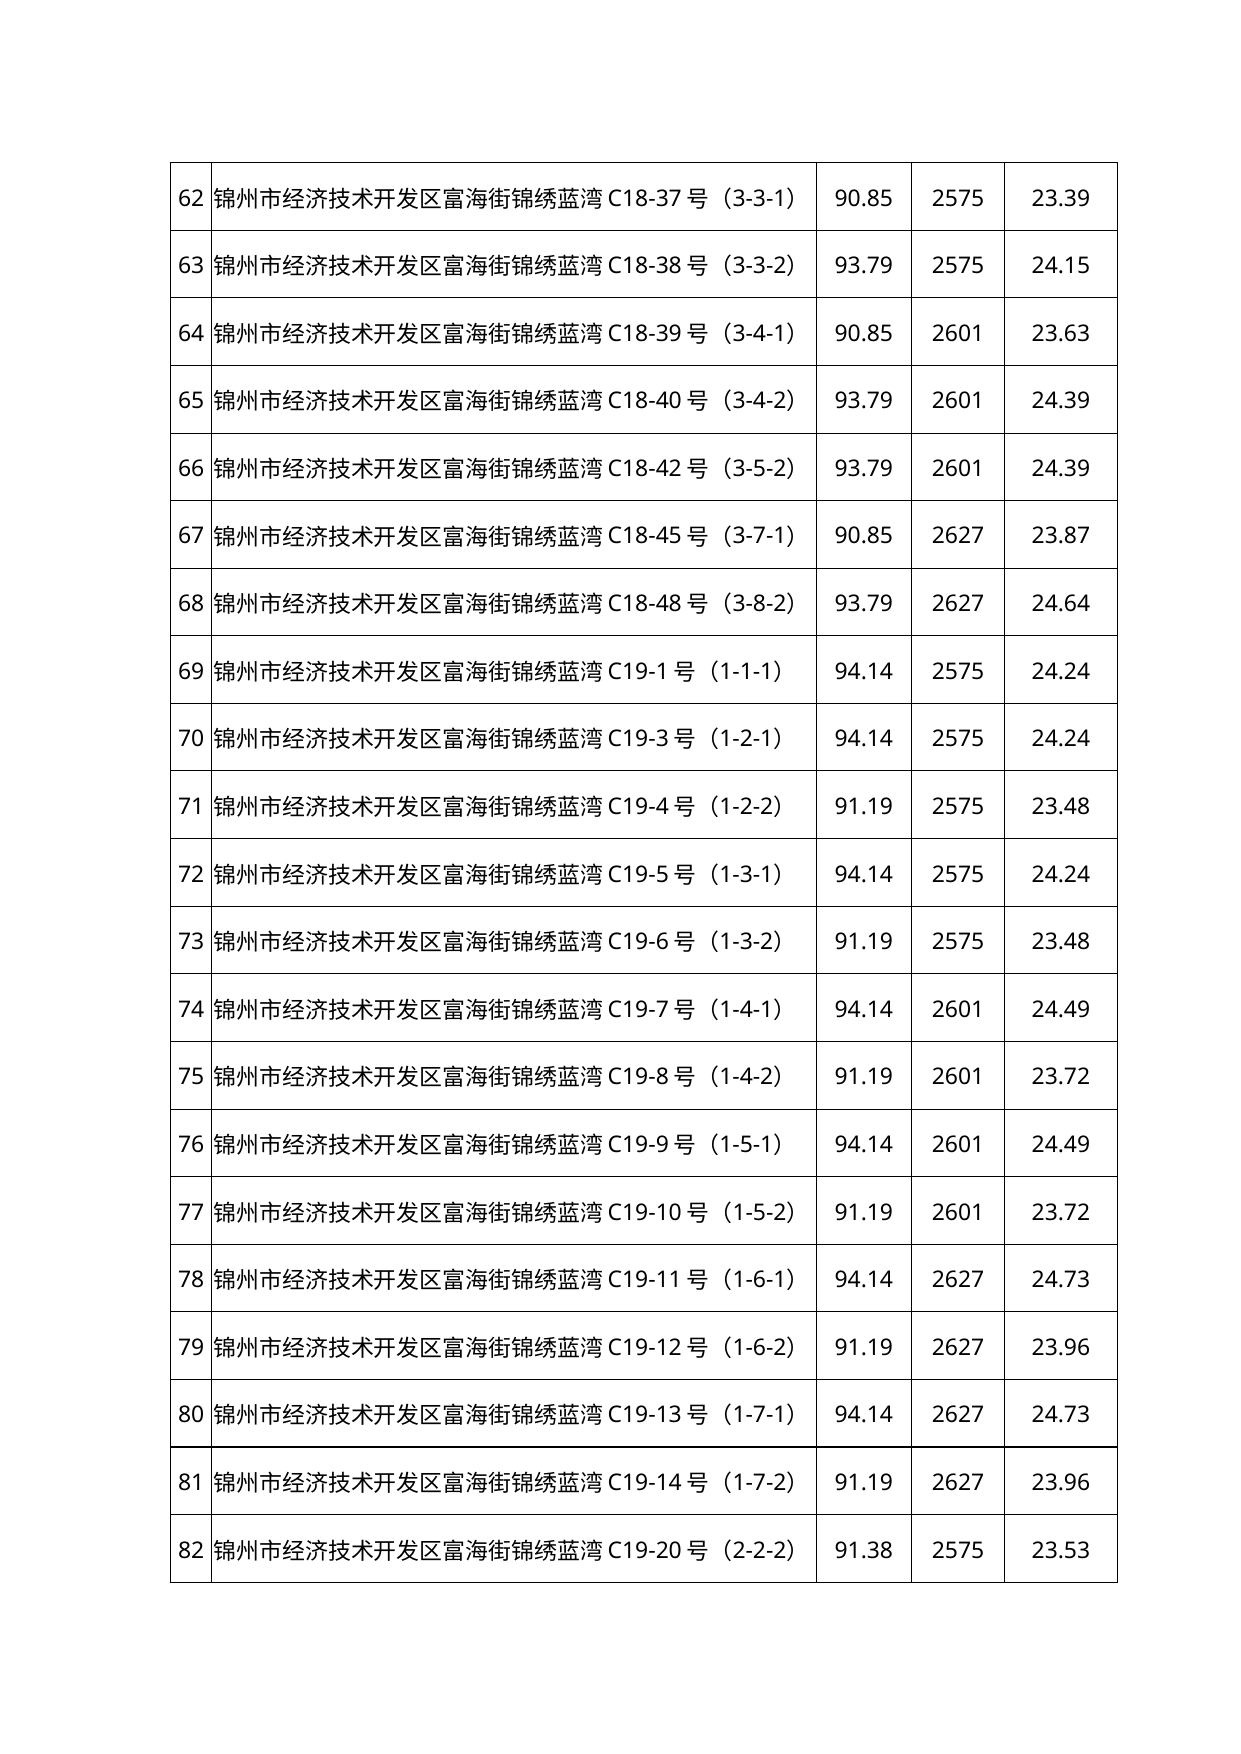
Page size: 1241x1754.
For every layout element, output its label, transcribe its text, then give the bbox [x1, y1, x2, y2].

table_cell 24.39 [1005, 434, 1117, 500]
table_cell 23.72 [1005, 1177, 1117, 1244]
table_cell 2575 [912, 231, 1004, 297]
table_cell 91.19 [817, 771, 911, 838]
table_cell 74 [171, 974, 211, 1041]
table_cell 2575 [912, 636, 1004, 703]
table_cell 锦州市经济技术开发区富海街锦绣蓝湾C18-42号（3-5-2） [212, 434, 816, 500]
table_cell 91.19 [817, 1042, 911, 1108]
table_cell 锦州市经济技术开发区富海街锦绣蓝湾C19-13号（1-7-1） [212, 1380, 816, 1446]
table_cell 锦州市经济技术开发区富海街锦绣蓝湾C18-38号（3-3-2） [212, 231, 816, 297]
table_cell 2601 [912, 974, 1004, 1041]
table_cell 2575 [912, 839, 1004, 906]
table_cell 90.85 [817, 298, 911, 365]
table_cell 23.87 [1005, 501, 1117, 568]
table_cell 锦州市经济技术开发区富海街锦绣蓝湾C19-10号（1-5-2） [212, 1177, 816, 1244]
table_cell 锦州市经济技术开发区富海街锦绣蓝湾C19-8号（1-4-2） [212, 1042, 816, 1108]
table_cell 93.79 [817, 231, 911, 297]
table_cell 24.73 [1005, 1245, 1117, 1311]
table_cell 锦州市经济技术开发区富海街锦绣蓝湾C19-12号（1-6-2） [212, 1312, 816, 1379]
table_cell 2601 [912, 1177, 1004, 1244]
table_cell 78 [171, 1245, 211, 1311]
table_cell 锦州市经济技术开发区富海街锦绣蓝湾C19-1号（1-1-1） [212, 636, 816, 703]
table_cell 23.72 [1005, 1042, 1117, 1108]
table_cell 91.38 [817, 1515, 911, 1582]
table_cell 锦州市经济技术开发区富海街锦绣蓝湾C18-39号（3-4-1） [212, 298, 816, 365]
table_cell 2575 [912, 907, 1004, 973]
table_cell 69 [171, 636, 211, 703]
table_cell 23.48 [1005, 907, 1117, 973]
table_cell 82 [171, 1515, 211, 1582]
table_cell 75 [171, 1042, 211, 1108]
table_cell 23.53 [1005, 1515, 1117, 1582]
table_cell 94.14 [817, 839, 911, 906]
table_cell 2601 [912, 298, 1004, 365]
table_cell 23.96 [1005, 1448, 1117, 1514]
table_cell 锦州市经济技术开发区富海街锦绣蓝湾C19-11号（1-6-1） [212, 1245, 816, 1311]
table_cell 23.39 [1005, 163, 1117, 229]
table_cell 93.79 [817, 434, 911, 500]
table_cell 2627 [912, 1448, 1004, 1514]
table_cell 锦州市经济技术开发区富海街锦绣蓝湾C18-40号（3-4-2） [212, 366, 816, 432]
table_cell 91.19 [817, 1448, 911, 1514]
table_cell 81 [171, 1448, 211, 1514]
table_cell 2575 [912, 163, 1004, 229]
table_cell 2627 [912, 1380, 1004, 1446]
table_cell 2575 [912, 704, 1004, 770]
table_cell 94.14 [817, 974, 911, 1041]
table_cell 锦州市经济技术开发区富海街锦绣蓝湾C19-4号（1-2-2） [212, 771, 816, 838]
table_cell 67 [171, 501, 211, 568]
table_cell 锦州市经济技术开发区富海街锦绣蓝湾C19-6号（1-3-2） [212, 907, 816, 973]
table_cell 2627 [912, 569, 1004, 635]
table_cell 2601 [912, 366, 1004, 432]
table_cell 94.14 [817, 1110, 911, 1176]
table_cell 24.39 [1005, 366, 1117, 432]
table_cell 93.79 [817, 569, 911, 635]
table_cell 91.19 [817, 907, 911, 973]
table_cell 71 [171, 771, 211, 838]
table_cell 72 [171, 839, 211, 906]
table_cell 63 [171, 231, 211, 297]
table_cell 23.63 [1005, 298, 1117, 365]
table_cell 94.14 [817, 704, 911, 770]
table_cell 23.96 [1005, 1312, 1117, 1379]
table_cell 24.49 [1005, 974, 1117, 1041]
table_cell 锦州市经济技术开发区富海街锦绣蓝湾C19-7号（1-4-1） [212, 974, 816, 1041]
table_cell 2575 [912, 1515, 1004, 1582]
table_cell 锦州市经济技术开发区富海街锦绣蓝湾C19-5号（1-3-1） [212, 839, 816, 906]
table_cell 锦州市经济技术开发区富海街锦绣蓝湾C19-20号（2-2-2） [212, 1515, 816, 1582]
table_cell 24.24 [1005, 839, 1117, 906]
table_cell 2601 [912, 434, 1004, 500]
table_cell 70 [171, 704, 211, 770]
table_cell 锦州市经济技术开发区富海街锦绣蓝湾C18-45号（3-7-1） [212, 501, 816, 568]
table_cell 24.24 [1005, 636, 1117, 703]
table_cell 锦州市经济技术开发区富海街锦绣蓝湾C18-48号（3-8-2） [212, 569, 816, 635]
table_cell 2627 [912, 1312, 1004, 1379]
table_cell 66 [171, 434, 211, 500]
table_cell 65 [171, 366, 211, 432]
table_cell 79 [171, 1312, 211, 1379]
table_cell 94.14 [817, 1245, 911, 1311]
table_cell 2575 [912, 771, 1004, 838]
table_cell 94.14 [817, 636, 911, 703]
table_cell 94.14 [817, 1380, 911, 1446]
table_cell 锦州市经济技术开发区富海街锦绣蓝湾C18-37号（3-3-1） [212, 163, 816, 229]
table_cell 91.19 [817, 1177, 911, 1244]
table_cell 80 [171, 1380, 211, 1446]
table_cell 24.49 [1005, 1110, 1117, 1176]
table_cell 90.85 [817, 501, 911, 568]
table_cell 77 [171, 1177, 211, 1244]
table_cell 64 [171, 298, 211, 365]
table_cell 91.19 [817, 1312, 911, 1379]
table_cell 24.64 [1005, 569, 1117, 635]
table_cell 90.85 [817, 163, 911, 229]
table_cell 锦州市经济技术开发区富海街锦绣蓝湾C19-3号（1-2-1） [212, 704, 816, 770]
table_cell 2627 [912, 1245, 1004, 1311]
table_cell 68 [171, 569, 211, 635]
table_cell 24.73 [1005, 1380, 1117, 1446]
table_cell 2601 [912, 1042, 1004, 1108]
table_cell 23.48 [1005, 771, 1117, 838]
table_cell 2601 [912, 1110, 1004, 1176]
table_cell 2627 [912, 501, 1004, 568]
table_cell 73 [171, 907, 211, 973]
table_cell 93.79 [817, 366, 911, 432]
table_cell 24.24 [1005, 704, 1117, 770]
table_cell 76 [171, 1110, 211, 1176]
table_cell 62 [171, 163, 211, 229]
table_cell 24.15 [1005, 231, 1117, 297]
table_cell 锦州市经济技术开发区富海街锦绣蓝湾C19-9号（1-5-1） [212, 1110, 816, 1176]
table_cell 锦州市经济技术开发区富海街锦绣蓝湾C19-14号（1-7-2） [212, 1448, 816, 1514]
